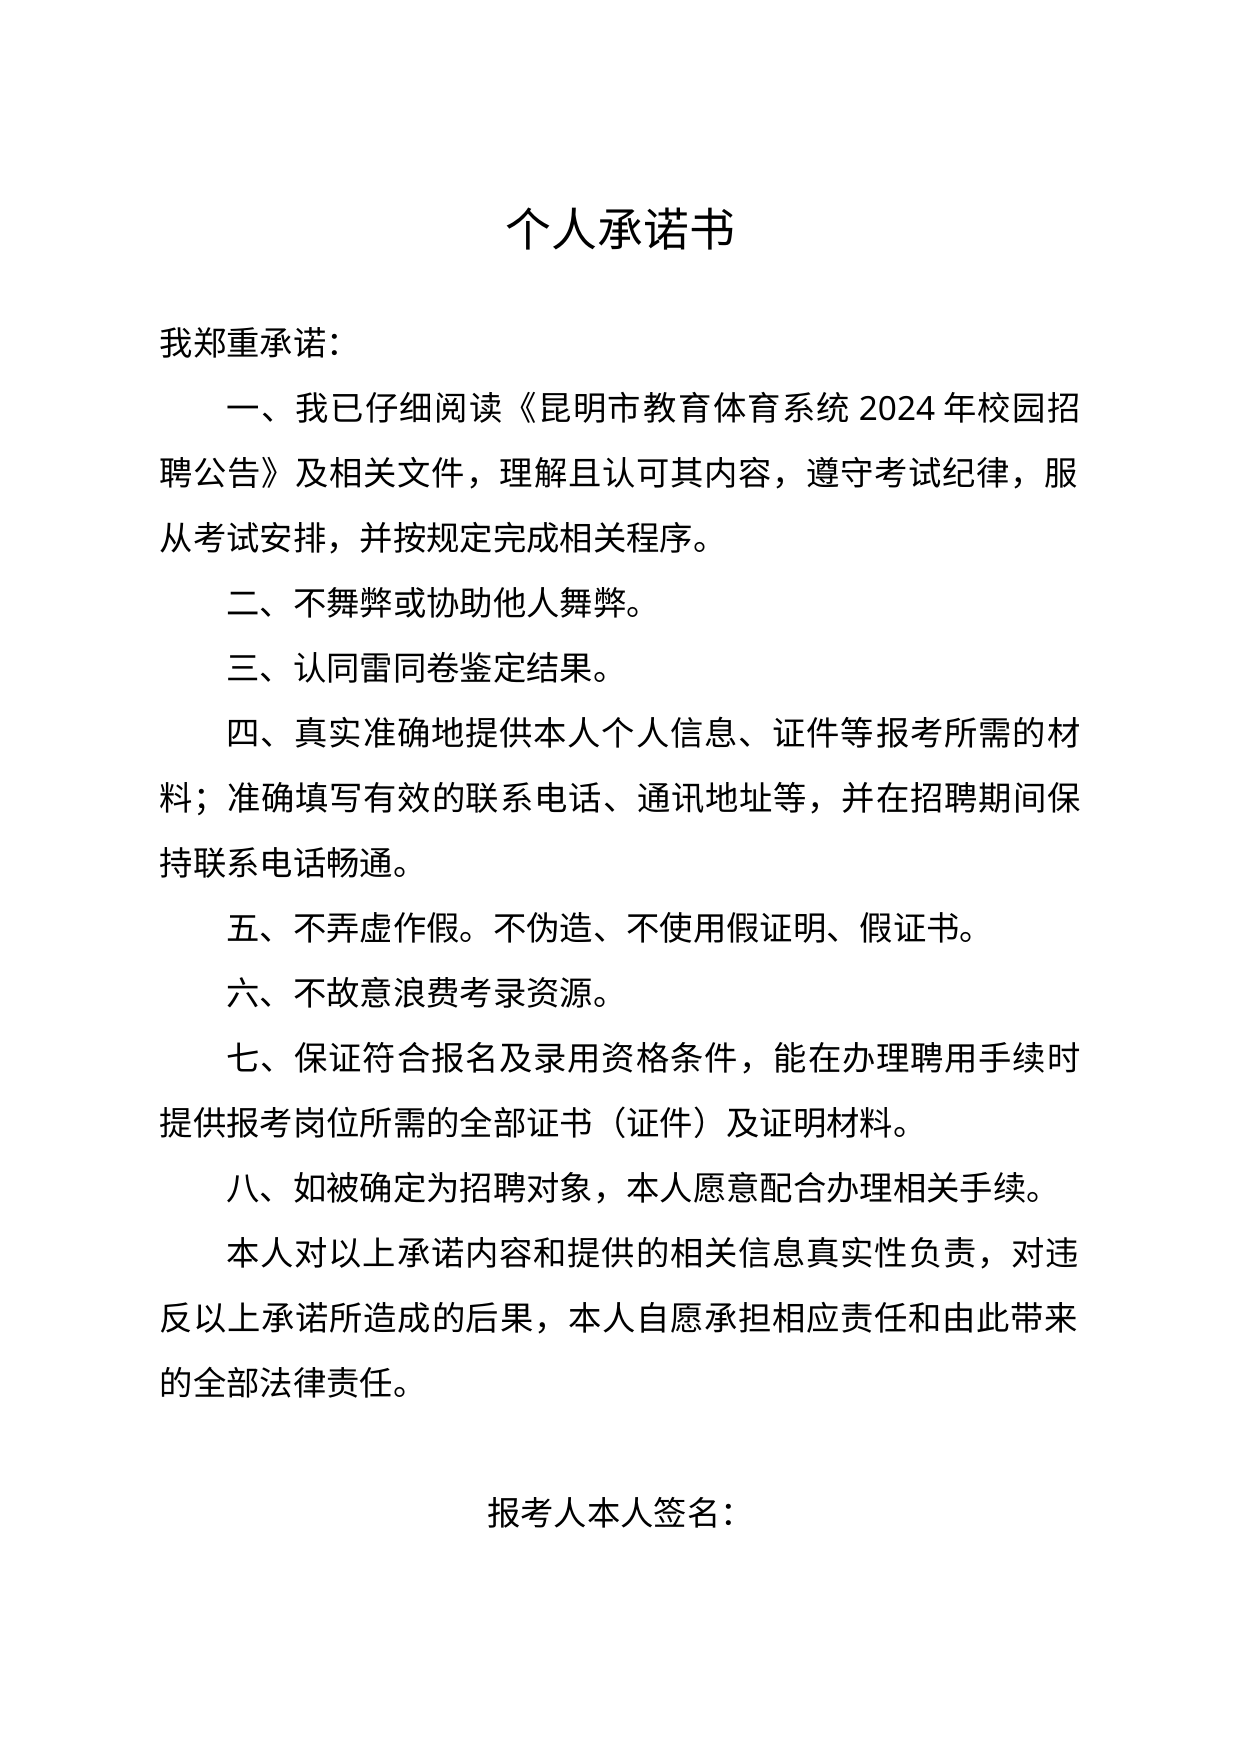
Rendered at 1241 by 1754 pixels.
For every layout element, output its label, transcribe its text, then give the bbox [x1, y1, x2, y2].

text 本人对以上承诺内容和提供的相关信息真实性负责，对违反以上承诺所造成的后果，本人自愿承担相应责任和由此带来的全部法律责任。 [159, 1218, 1081, 1413]
text 六、不故意浪费考录资源。 [159, 958, 1081, 1023]
text 报考人本人签名： [159, 1478, 1081, 1543]
text 个人承诺书 [159, 178, 1081, 276]
text 一、我已仔细阅读《昆明市教育体育系统2024年校园招聘公告》及相关文件，理解且认可其内容，遵守考试纪律，服从考试安排，并按规定完成相关程序。 [159, 373, 1081, 568]
text 二、不舞弊或协助他人舞弊。 [159, 568, 1081, 633]
text 四、真实准确地提供本人个人信息、证件等报考所需的材料；准确填写有效的联系电话、通讯地址等，并在招聘期间保持联系电话畅通。 [159, 698, 1081, 893]
text 五、不弄虚作假。不伪造、不使用假证明、假证书。 [159, 893, 1081, 958]
text 我郑重承诺： [159, 308, 1081, 373]
text 七、保证符合报名及录用资格条件，能在办理聘用手续时提供报考岗位所需的全部证书（证件）及证明材料。 [159, 1023, 1081, 1153]
text 三、认同雷同卷鉴定结果。 [159, 633, 1081, 698]
text 八、如被确定为招聘对象，本人愿意配合办理相关手续。 [159, 1153, 1081, 1218]
